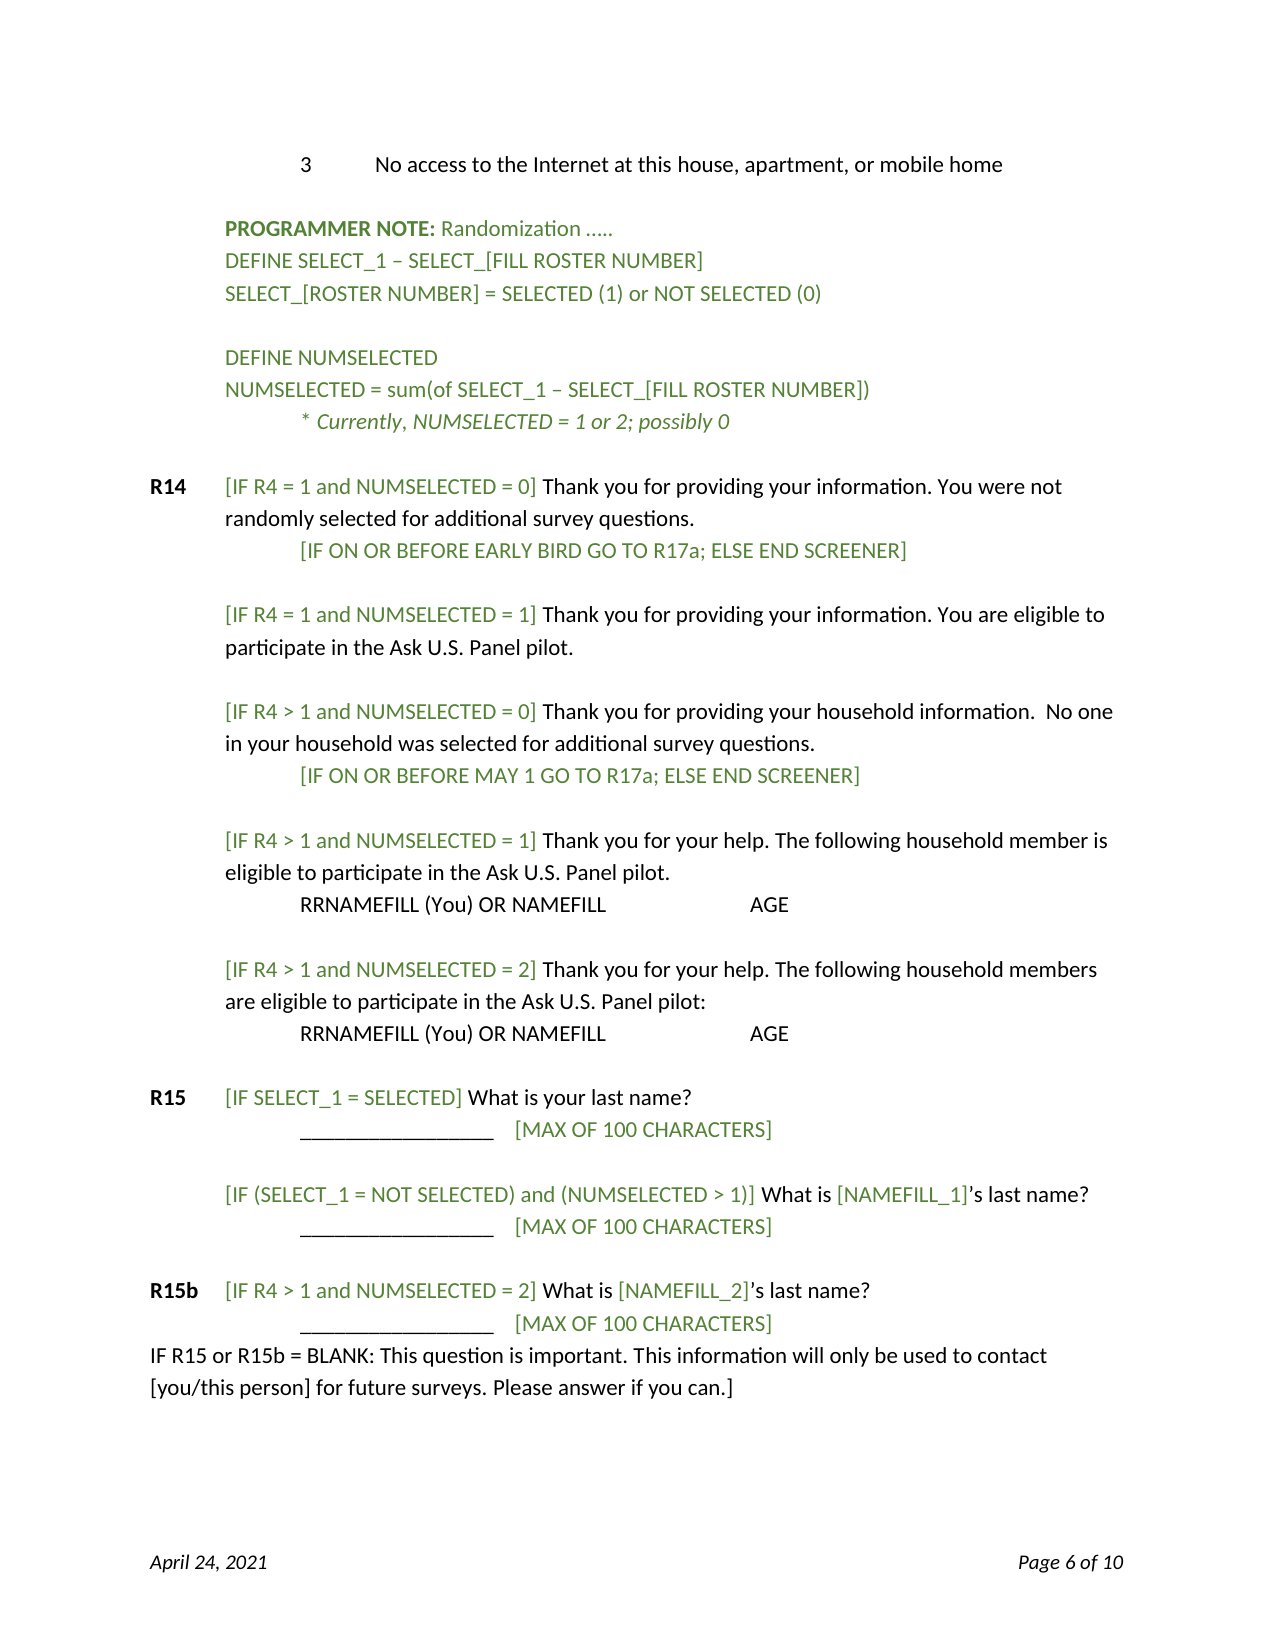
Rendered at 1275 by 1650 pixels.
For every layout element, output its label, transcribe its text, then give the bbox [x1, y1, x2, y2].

text NUMSELECTED = sum(of SELECT_1 – SELECT_[FILL ROSTER NUMBER]) [150, 375, 1125, 403]
text 3 No access to the Internet at this house, apartment, or mobile home [225, 150, 1125, 178]
text SELECT_[ROSTER NUMBER] = SELECTED (1) or NOT SELECTED (0) [150, 279, 1125, 307]
text DEFINE NUMSELECTED [150, 343, 1125, 371]
text IF R15 or R15b = BLANK: This question is important. This information will only be used to contact [you/this person] for future surveys. Please answer if you can.] [150, 1341, 1125, 1401]
text [IF ON OR BEFORE MAY 1 GO TO R17a; ELSE END SCREENER] [225, 762, 1125, 789]
text PROGRAMMER NOTE: Randomization ….. [150, 214, 1125, 242]
text RRNAMEFILL (You) OR NAMEFILL AGE [225, 1019, 1125, 1047]
text [IF R4 = 1 and NUMSELECTED = 1] Thank you for providing your information. You are eligible to participate in the Ask U.S. Panel pilot. [225, 601, 1125, 661]
text RRNAMEFILL (You) OR NAMEFILL AGE [225, 890, 1125, 918]
text R15 [IF SELECT_1 = SELECTED] What is your last name? [150, 1083, 1125, 1111]
text [IF ON OR BEFORE EARLY BIRD GO TO R17a; ELSE END SCREENER] [225, 536, 1125, 564]
text _________________ [MAX OF 100 CHARACTERS] [150, 1212, 1125, 1240]
text R14 [IF R4 = 1 and NUMSELECTED = 0] Thank you for providing your information. You were not randomly selected for additional survey questions. [150, 472, 1125, 532]
text _________________ [MAX OF 100 CHARACTERS] [150, 1116, 1125, 1144]
text [IF R4 > 1 and NUMSELECTED = 1] Thank you for your help. The following household member is eligible to participate in the Ask U.S. Panel pilot. [150, 826, 1125, 886]
text [IF R4 > 1 and NUMSELECTED = 0] Thank you for providing your household information. No one in your household was selected for additional survey questions. [150, 697, 1125, 757]
text DEFINE SELECT_1 – SELECT_[FILL ROSTER NUMBER] [150, 247, 1125, 274]
text R15b [IF R4 > 1 and NUMSELECTED = 2] What is [NAMEFILL_2]’s last name? [150, 1277, 1125, 1304]
text [IF (SELECT_1 = NOT SELECTED) and (NUMSELECTED > 1)] What is [NAMEFILL_1]’s last name? [225, 1180, 1125, 1208]
text _________________ [MAX OF 100 CHARACTERS] [150, 1309, 1125, 1337]
text [IF R4 > 1 and NUMSELECTED = 2] Thank you for your help. The following household members are eligible to participate in the Ask U.S. Panel pilot: [225, 955, 1125, 1015]
text * Currently, NUMSELECTED = 1 or 2; possibly 0 [150, 407, 1125, 436]
